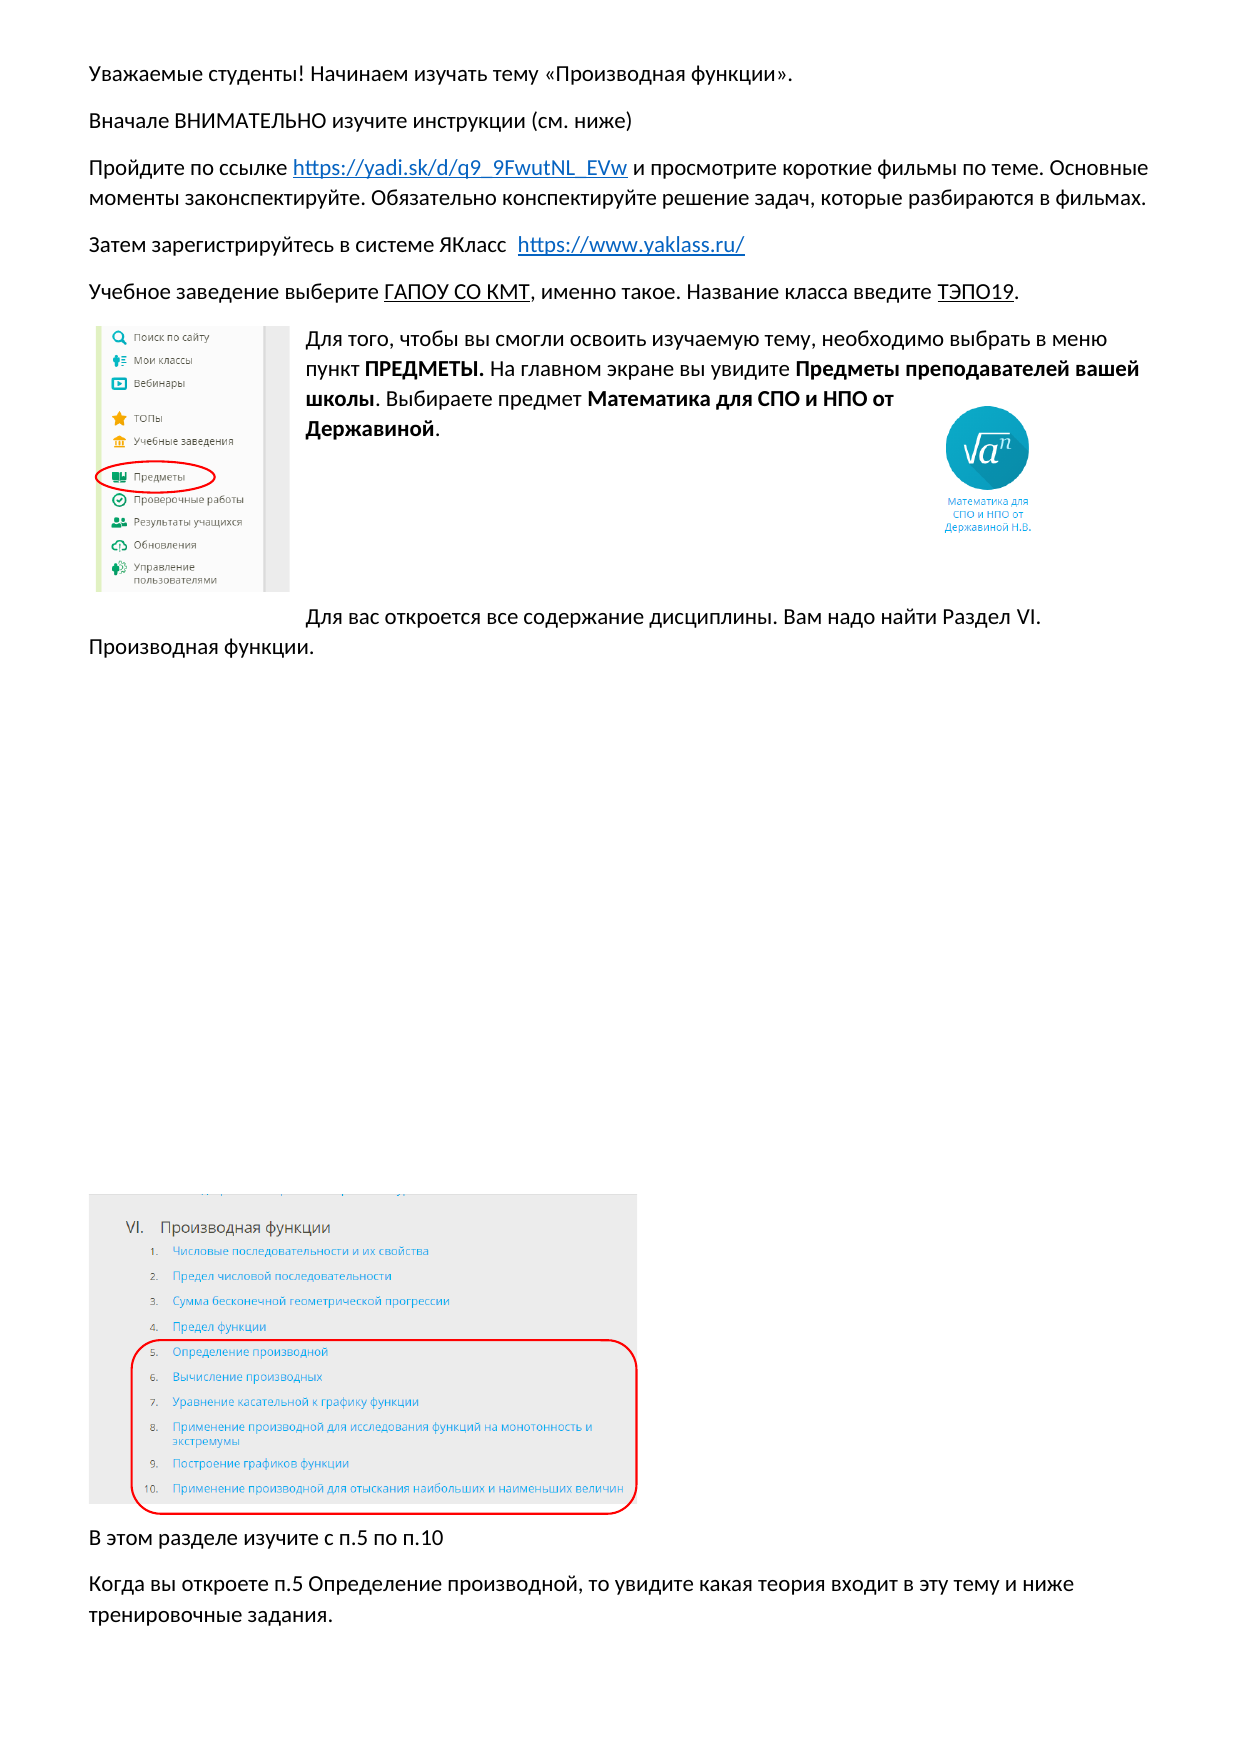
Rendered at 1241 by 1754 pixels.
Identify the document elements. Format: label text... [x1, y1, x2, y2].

text Учебное заведение выберите ГАПОУ СО КМТ, именно такое. Название класса введите ТЭПО19. [89, 277, 1152, 305]
picture [632, 1490, 638, 1504]
picture [919, 389, 1054, 549]
text Затем зарегистрируйтесь в системе ЯКласс https://www.yaklass.ru/ [89, 230, 1152, 258]
text Уважаемые студенты! Начинаем изучать тему «Производная функции». [89, 59, 1152, 87]
picture [133, 1342, 635, 1504]
text Пройдите по ссылке https://yadi.sk/d/q9_9FwutNL_EVw и просмотрите короткие фильмы по теме. Основные моменты законспектируйте. Обязательно конспектируйте решение задач, которые разбираются в фильмах. [89, 153, 1152, 211]
text В этом разделе изучите с п.5 по п.10 [89, 1523, 1152, 1551]
text Вначале ВНИМАТЕЛЬНО изучите инструкции (см. ниже) [89, 106, 1152, 134]
picture [95, 326, 290, 592]
text Для вас откроется все содержание дисциплины. Вам надо найти Раздел VI. Производная функции. [89, 602, 1152, 660]
text Когда вы откроете п.5 Определение производной, то увидите какая теория входит в эту тему и ниже тренировочные задания. [89, 1569, 1152, 1628]
text Для того, чтобы вы смогли освоить изучаемую тему, необходимо выбрать в меню пункт ПРЕДМЕТЫ. На главном экране вы увидите Предметы преподавателей вашей школы. Выбираете предмет Математика для СПО и НПО от Державиной. [89, 324, 1152, 442]
picture [88, 1194, 638, 1504]
picture [98, 463, 213, 491]
